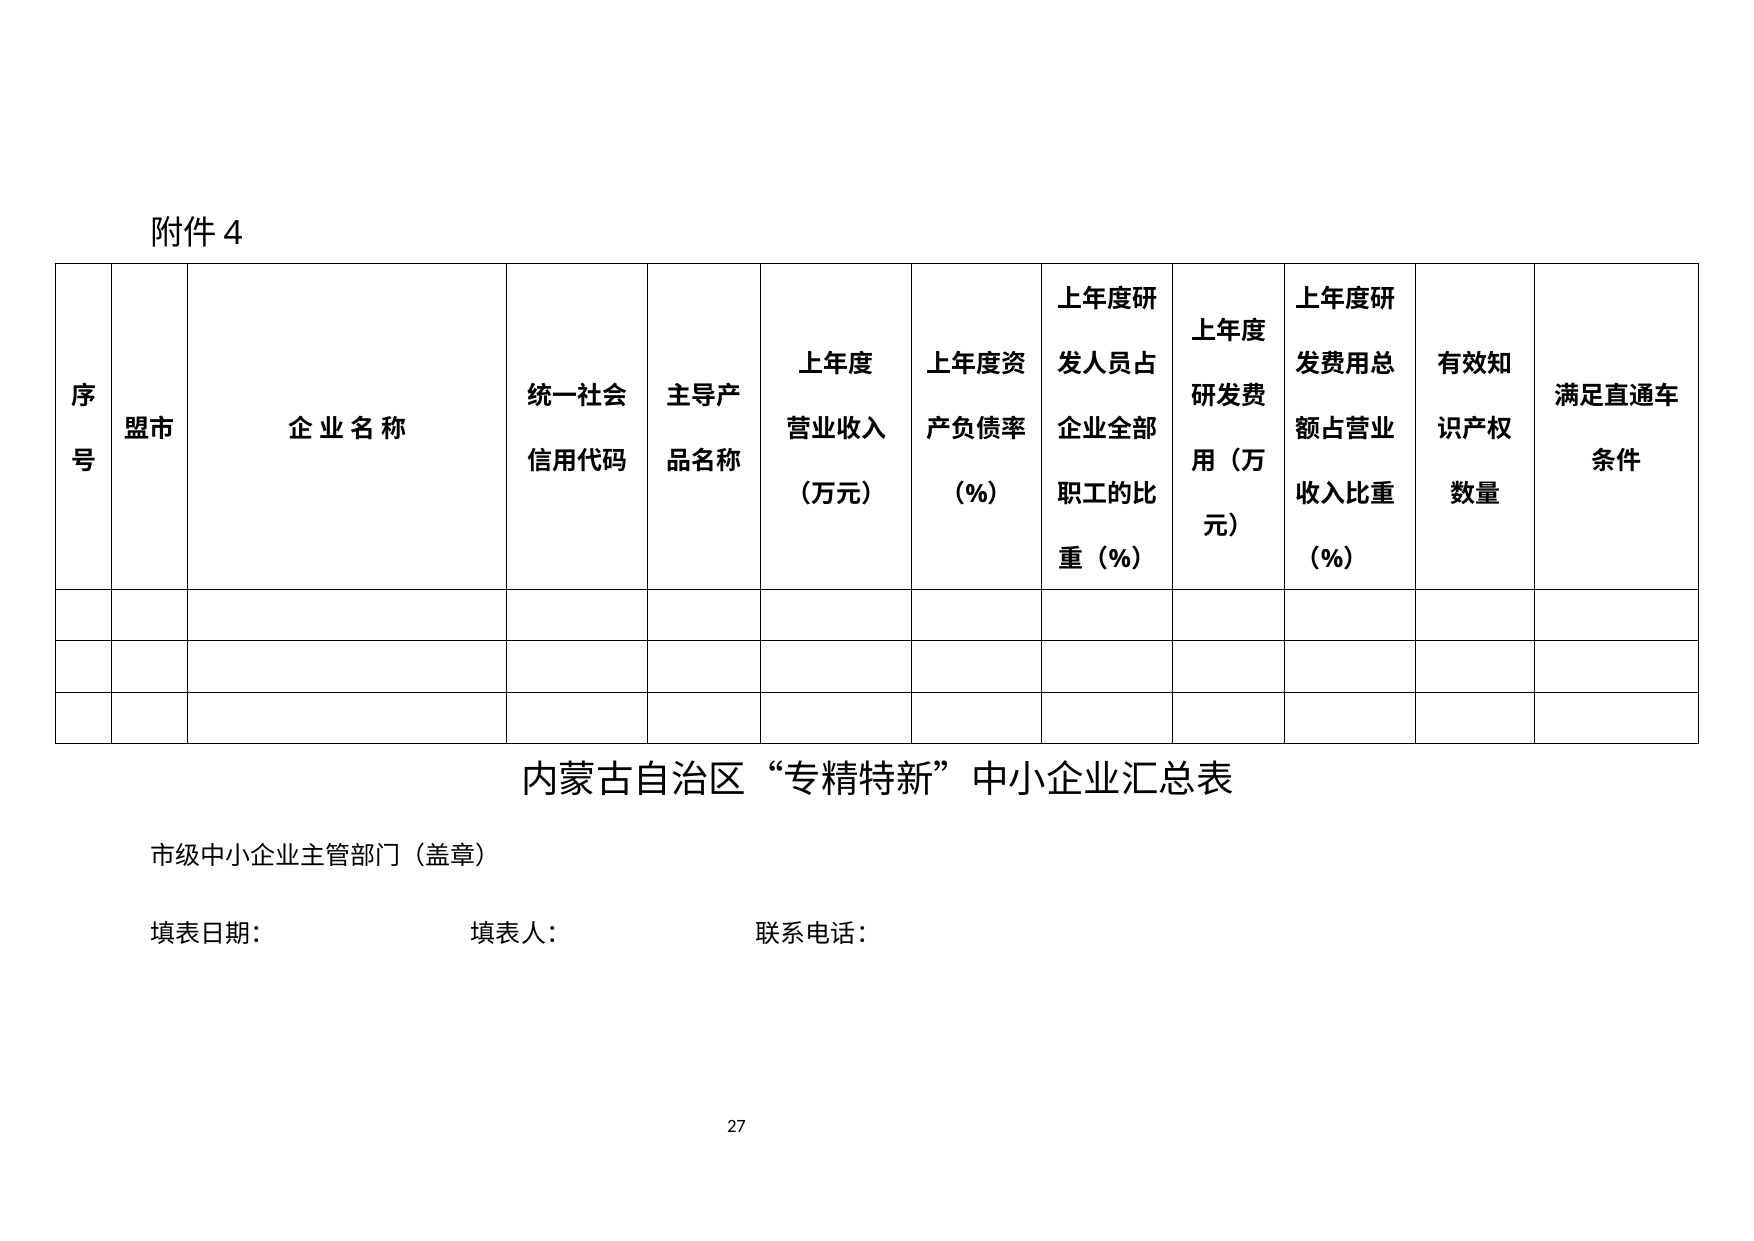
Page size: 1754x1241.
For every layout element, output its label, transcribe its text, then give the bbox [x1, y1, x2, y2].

table_cell [1285, 590, 1415, 639]
table_cell [912, 641, 1041, 692]
table_cell [1042, 590, 1172, 639]
text 市级中小企业主管部门（盖章） [150, 821, 1604, 886]
table_cell [1535, 693, 1698, 743]
table_cell [112, 693, 187, 743]
table_cell [507, 641, 647, 692]
table_cell [112, 590, 187, 639]
text 附件4 [150, 198, 1604, 263]
table_header 盟市 [112, 264, 187, 589]
table_cell [1042, 641, 1172, 692]
table_cell [112, 641, 187, 692]
table_cell [912, 693, 1041, 743]
table_cell [1535, 590, 1698, 639]
table_cell [507, 693, 647, 743]
text 填表日期： 填表人： 联系电话： [150, 899, 1604, 964]
table_header 企 业 名 称 [188, 264, 506, 589]
table_cell [761, 590, 911, 639]
text 内蒙古自治区“专精特新”中小企业汇总表 [150, 744, 1604, 809]
table_cell [761, 693, 911, 743]
table_header 序号 [56, 264, 111, 589]
table_cell [648, 693, 760, 743]
table_cell [507, 590, 647, 639]
table_header 上年度资产负债率（%） [912, 264, 1041, 589]
table_header 上年度研发费用（万元） [1173, 264, 1284, 589]
table_cell [648, 641, 760, 692]
table_header 有效知识产权数量 [1416, 264, 1534, 589]
table_cell [188, 641, 506, 692]
table_header 满足直通车条件 [1535, 264, 1698, 589]
table_cell [1416, 641, 1534, 692]
table_cell [912, 590, 1041, 639]
table_header 上年度研发费用总额占营业收入比重（%） [1285, 264, 1415, 589]
table_cell [56, 590, 111, 639]
table_cell [761, 641, 911, 692]
table_cell [1173, 693, 1284, 743]
table_cell [1416, 693, 1534, 743]
table_cell [188, 590, 506, 639]
table_cell [1173, 590, 1284, 639]
table_cell [56, 641, 111, 692]
table_cell [648, 590, 760, 639]
table_cell [1285, 641, 1415, 692]
table_cell [1416, 590, 1534, 639]
table_header 统一社会信用代码 [507, 264, 647, 589]
table_cell [56, 693, 111, 743]
table_cell [1042, 693, 1172, 743]
table_cell [1173, 641, 1284, 692]
table_header 上年度 营业收入（万元） [761, 264, 911, 589]
table_header 主导产品名称 [648, 264, 760, 589]
table_cell [1285, 693, 1415, 743]
table_cell [1535, 641, 1698, 692]
table_header 上年度研发人员占企业全部职工的比重（%） [1042, 264, 1172, 589]
table_cell [188, 693, 506, 743]
